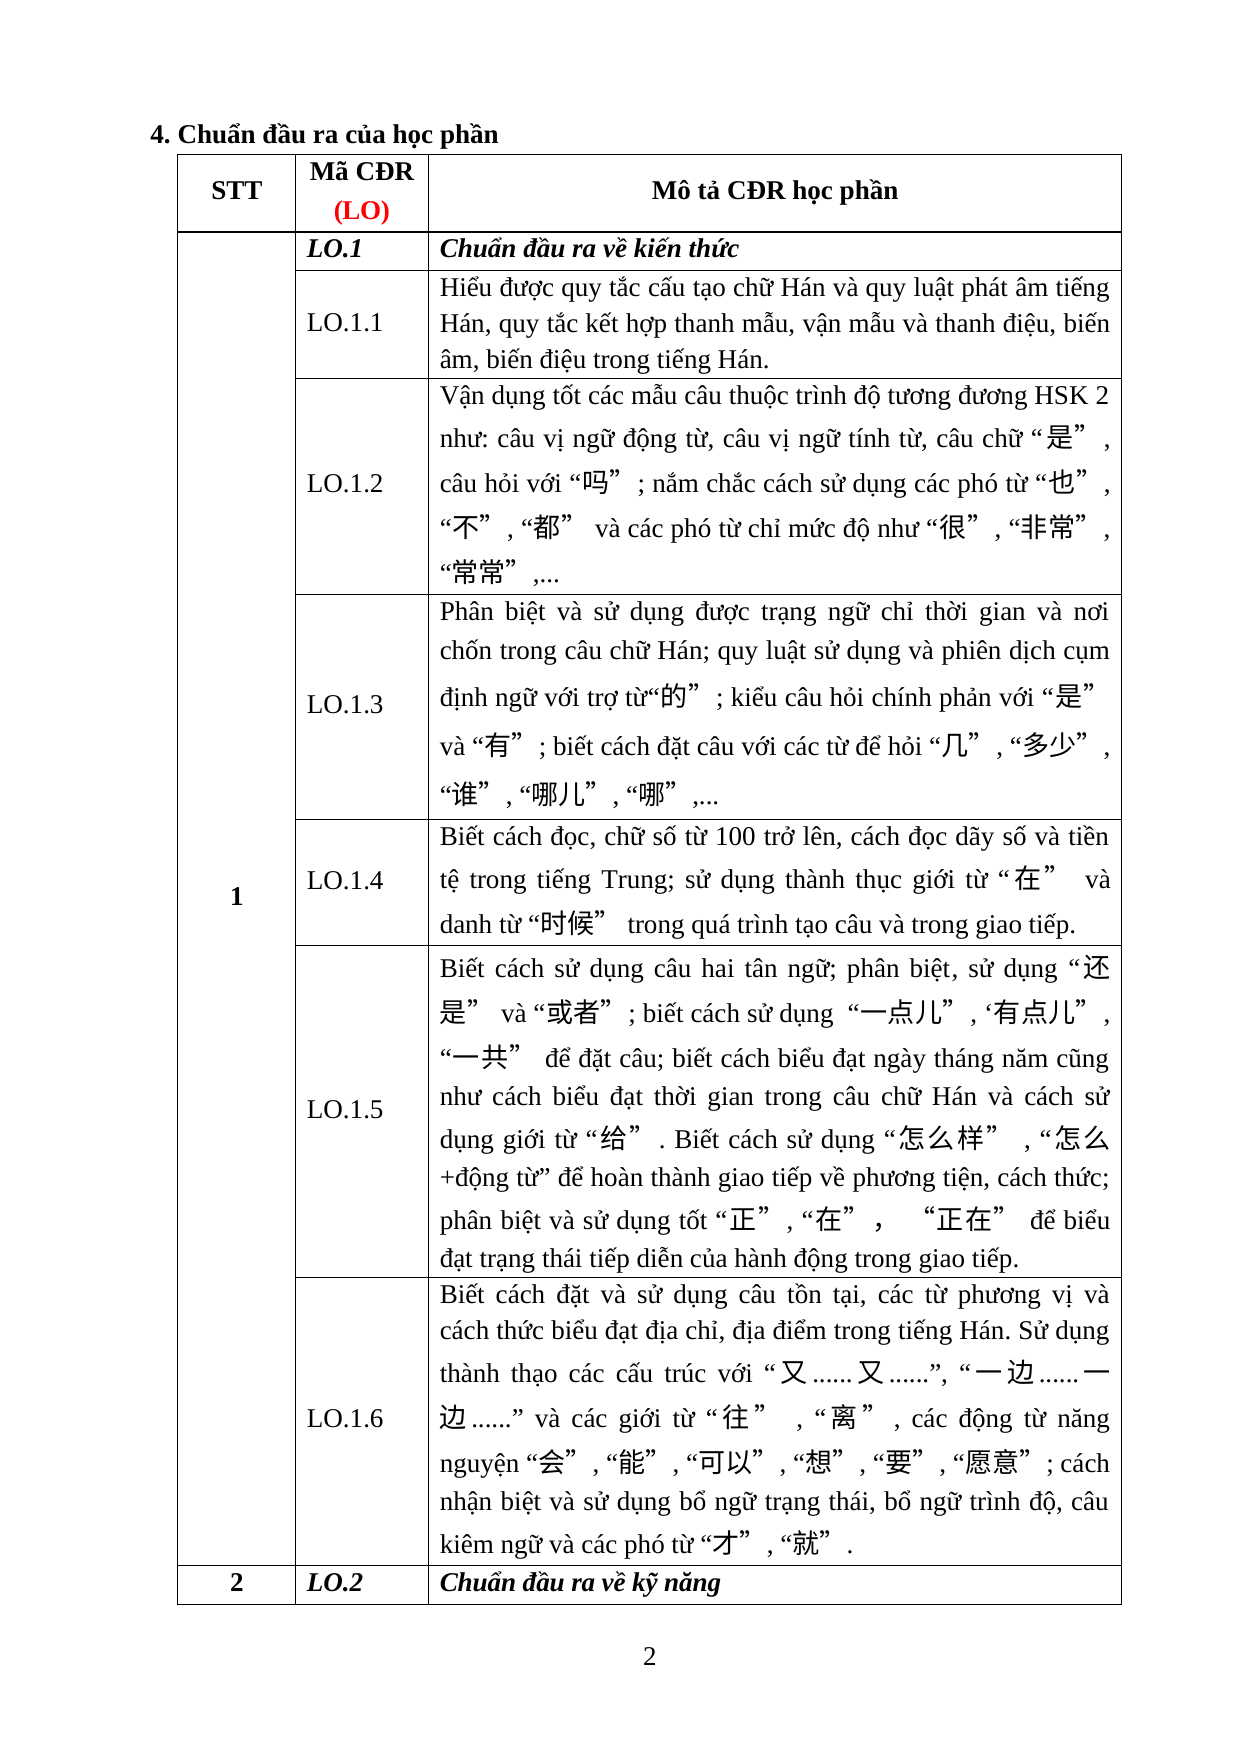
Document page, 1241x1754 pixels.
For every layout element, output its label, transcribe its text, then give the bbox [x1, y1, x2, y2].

table_cell Biết cách sử dụng câu hai tân ngữ; phân biệt, sử dụng “还是” và “或者”; biết cách sử dụng “一点儿”, ‘有点儿”, “一共” để đặt câu; biết cách biểu đạt ngày tháng năm cũng như cách biểu đạt thời gian trong câu chữ Hán và cách sử dụng giới từ “给”. Biết cách sử dụng “怎么样” , “怎么+động từ” để hoàn thành giao tiếp về phương tiện, cách thức; phân biệt và sử dụng tốt “正”, “在”， “正在” để biểu đạt trạng thái tiếp diễn của hành động trong giao tiếp. [429, 946, 1121, 1277]
table_cell LO.2 [296, 1566, 428, 1604]
table_cell Vận dụng tốt các mẫu câu thuộc trình độ tương đương HSK 2 như: câu vị ngữ động từ, câu vị ngữ tính từ, câu chữ “是”, câu hỏi với “吗”; nắm chắc cách sử dụng các phó từ “也”, “不”, “都” và các phó từ chỉ mức độ như “很”, “非常”, “常常”,... [429, 379, 1121, 594]
table_cell Chuẩn đầu ra về kỹ năng [429, 1566, 1121, 1604]
table_cell Biết cách đặt và sử dụng câu tồn tại, các từ phương vị và cách thức biểu đạt địa chỉ, địa điểm trong tiếng Hán. Sử dụng thành thạo các cấu trúc với “又......又......”, “一边......一边......” và các giới từ “往” , “离”, các động từ năng nguyện “会”, “能”, “可以”, “想”, “要”, “愿意”; cách nhận biệt và sử dụng bổ ngữ trạng thái, bổ ngữ trình độ, câu kiêm ngữ và các phó từ “才”, “就”. [429, 1278, 1121, 1565]
table_cell LO.1.6 [296, 1278, 428, 1565]
table_cell LO.1.5 [296, 946, 428, 1277]
table_cell LO.1.1 [296, 271, 428, 378]
table_header STT [178, 155, 295, 231]
table_cell LO.1 [296, 233, 428, 270]
table_cell Biết cách đọc, chữ số từ 100 trở lên, cách đọc dãy số và tiền tệ trong tiếng Trung; sử dụng thành thục giới từ “在” và danh từ “时候” trong quá trình tạo câu và trong giao tiếp. [429, 820, 1121, 945]
table_cell LO.1.3 [296, 595, 428, 819]
list Chuẩn đầu ra của học phần [150, 118, 1122, 149]
table_cell LO.1.2 [296, 379, 428, 594]
table_cell Hiểu được quy tắc cấu tạo chữ Hán và quy luật phát âm tiếng Hán, quy tắc kết hợp thanh mẫu, vận mẫu và thanh điệu, biến âm, biến điệu trong tiếng Hán. [429, 271, 1121, 378]
table_header Mô tả CĐR học phần [429, 155, 1121, 231]
table_cell LO.1.4 [296, 820, 428, 945]
table_cell Phân biệt và sử dụng được trạng ngữ chỉ thời gian và nơi chốn trong câu chữ Hán; quy luật sử dụng và phiên dịch cụm định ngữ với trợ từ“的”; kiểu câu hỏi chính phản với “是” và “有”; biết cách đặt câu với các từ để hỏi “几”, “多少”, “谁”, “哪儿”, “哪”,... [429, 595, 1121, 819]
table_cell Chuẩn đầu ra về kiến thức [429, 233, 1121, 270]
table_header Mã CĐR (LO) [296, 155, 428, 231]
table_cell 2 [178, 1566, 295, 1604]
table_cell 1 [178, 233, 295, 1565]
